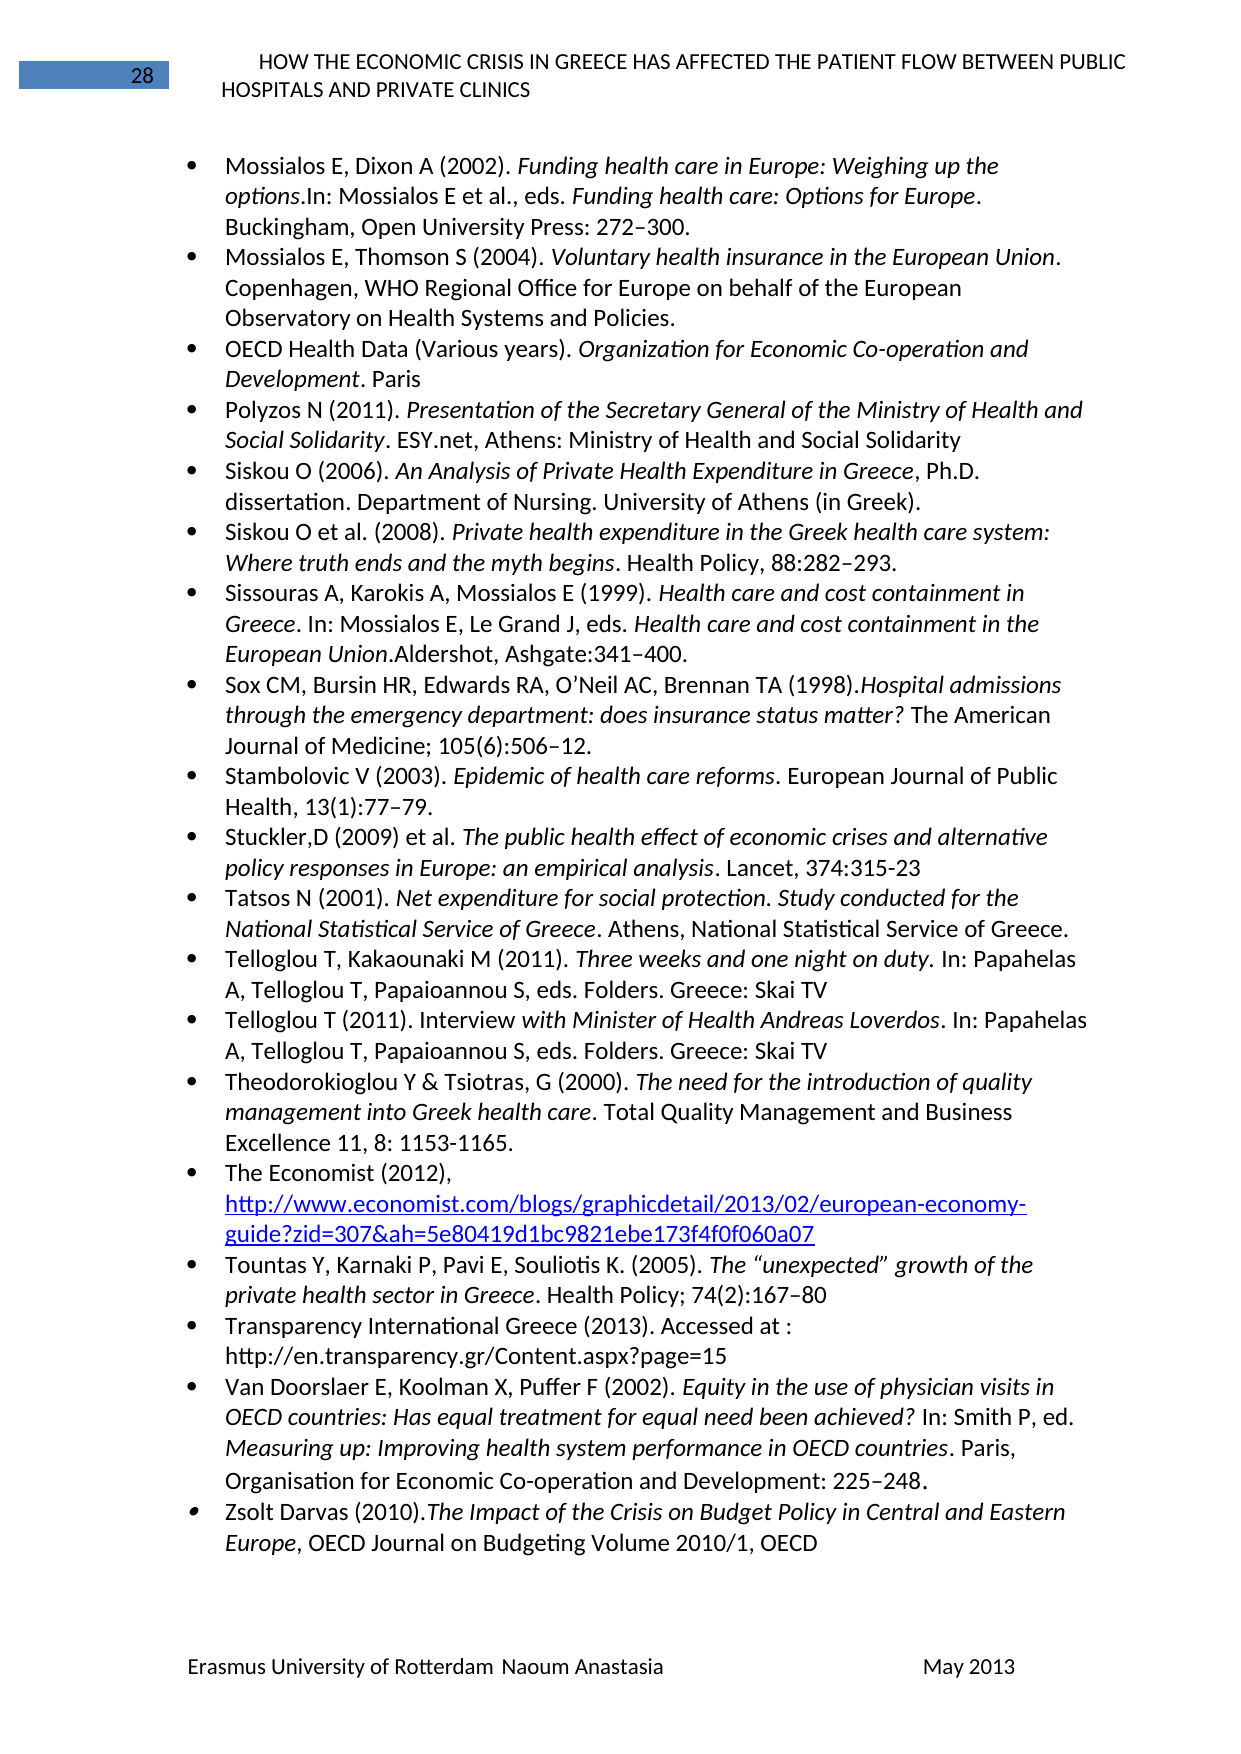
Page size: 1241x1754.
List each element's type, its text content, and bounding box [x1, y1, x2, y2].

list Van Doorslaer E, Koolman X, Puffer F (2002). Equity in the use of physician visits in OECD countries: Has equal treatment for equal need been achieved? In: Smith P, ed. Measuring up: Improving health system performance in OECD countries. Paris, Organisation for Economic Co-operation and Development: 225–248. [187, 1371, 1090, 1496]
list Tountas Y, Karnaki P, Pavi E, Souliotis K. (2005). The “unexpected” growth of the private health sector in Greece. Health Policy; 74(2):167–80 [187, 1249, 1090, 1310]
list Tatsos N (2001). Net expenditure for social protection. Study conducted for the National Statistical Service of Greece. Athens, National Statistical Service of Greece. [187, 882, 1090, 943]
list Sissouras A, Karokis A, Mossialos E (1999). Health care and cost containment in Greece. In: Mossialos E, Le Grand J, eds. Health care and cost containment in the European Union.Aldershot, Ashgate:341–400. [187, 577, 1090, 669]
list Mossialos E, Thomson S (2004). Voluntary health insurance in the European Union. Copenhagen, WHO Regional Office for Europe on behalf of the European Observatory on Health Systems and Policies. [187, 242, 1090, 333]
list OECD Health Data (Various years). Organization for Economic Co-operation and Development. Paris [187, 333, 1090, 394]
list Telloglou T (2011). Interview with Minister of Health Andreas Loverdos. In: Papahelas A, Telloglou T, Papaioannou S, eds. Folders. Greece: Skai TV [187, 1004, 1090, 1066]
list Sox CM, Bursin HR, Edwards RA, O’Neil AC, Brennan TA (1998).Hospital admissions through the emergency department: does insurance status matter? The American Journal of Medicine; 105(6):506–12. [187, 669, 1090, 760]
list Siskou O (2006). An Analysis of Private Health Expenditure in Greece, Ph.D. dissertation. Department of Nursing. University of Athens (in Greek). [187, 455, 1090, 516]
list Telloglou T, Kakaounaki M (2011). Three weeks and one night on duty. In: Papahelas A, Telloglou T, Papaioannou S, eds. Folders. Greece: Skai TV [187, 943, 1090, 1004]
list Zsolt Darvas (2010).The Impact of the Crisis on Budget Policy in Central and Eastern Europe, OECD Journal on Budgeting Volume 2010/1, OECD [187, 1496, 1090, 1557]
list Stambolovic V (2003). Epidemic of health care reforms. European Journal of Public Health, 13(1):77–79. [187, 760, 1090, 821]
list Siskou O et al. (2008). Private health expenditure in the Greek health care system: Where truth ends and the myth begins. Health Policy, 88:282–293. [187, 516, 1090, 577]
list Transparency International Greece (2013). Accessed at : http://en.transparency.gr/Content.aspx?page=15 [187, 1310, 1090, 1371]
list The Economist (2012), http://www.economist.com/blogs/graphicdetail/2013/02/european-economy-guide?zid=307&ah=5e80419d1bc9821ebe173f4f0f060a07 [187, 1157, 1090, 1249]
list Mossialos E, Dixon A (2002). Funding health care in Europe: Weighing up the options.In: Mossialos E et al., eds. Funding health care: Options for Europe. Buckingham, Open University Press: 272–300. [187, 150, 1090, 242]
list Theodorokioglou Y & Tsiotras, G (2000). The need for the introduction of quality management into Greek health care. Total Quality Management and Business Excellence 11, 8: 1153-1165. [187, 1066, 1090, 1157]
list Stuckler,D (2009) et al. The public health effect of economic crises and alternative policy responses in Europe: an empirical analysis. Lancet, 374:315-23 [187, 821, 1090, 882]
list Polyzos N (2011). Presentation of the Secretary General of the Ministry of Health and Social Solidarity. ESY.net, Athens: Ministry of Health and Social Solidarity [187, 394, 1090, 455]
